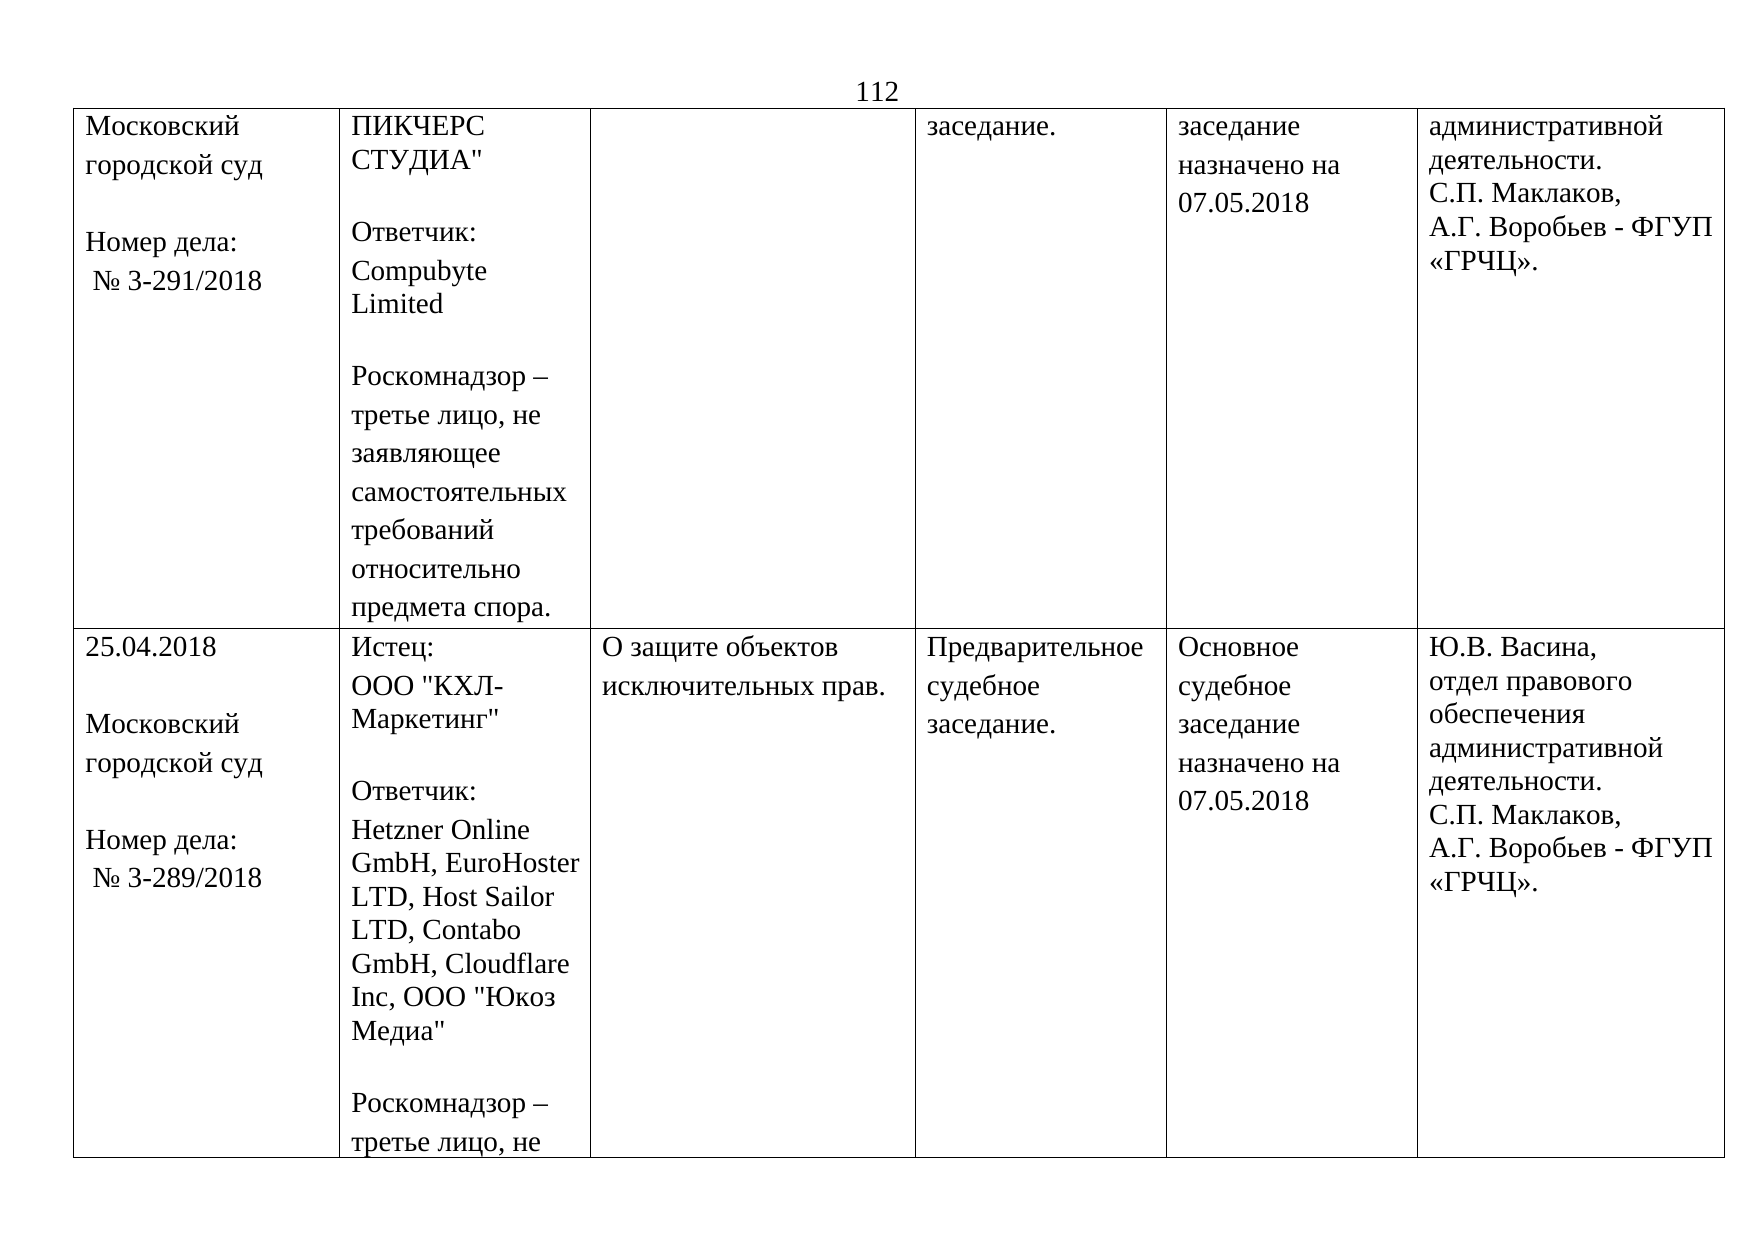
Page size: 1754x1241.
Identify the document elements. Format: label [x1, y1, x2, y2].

table_cell [591, 109, 915, 628]
table_cell [1418, 629, 1724, 1157]
table_cell [1167, 629, 1417, 1157]
table_cell [74, 109, 339, 628]
table_cell [1418, 109, 1724, 628]
table_cell [340, 109, 590, 628]
table_cell [591, 629, 915, 1157]
table_cell [916, 109, 1166, 628]
table_cell [1167, 109, 1417, 628]
table_cell [340, 629, 590, 1157]
table_cell [74, 629, 339, 1157]
table_cell [916, 629, 1166, 1157]
